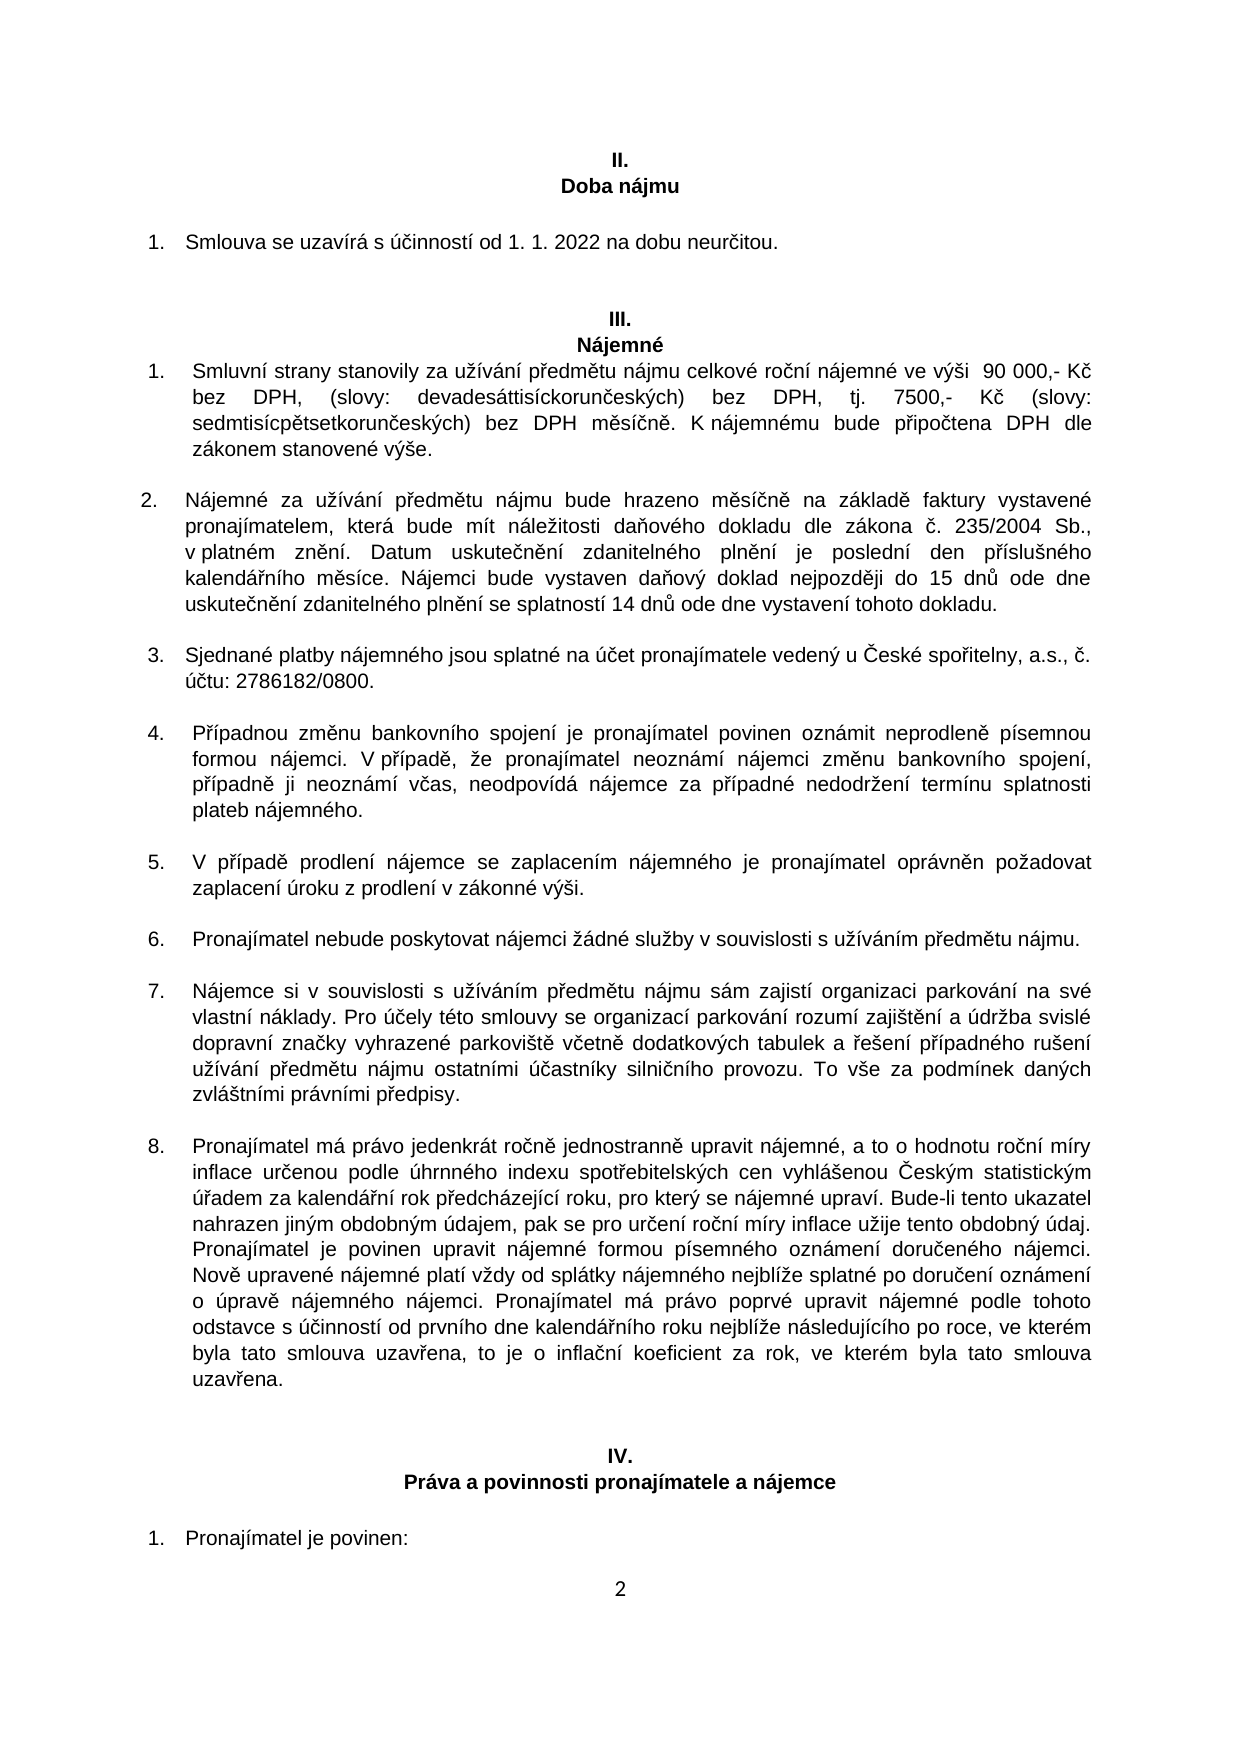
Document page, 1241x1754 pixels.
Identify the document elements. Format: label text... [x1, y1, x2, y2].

text Doba nájmu [148, 173, 1093, 228]
list Pronajímatel má právo jedenkrát ročně jednostranně upravit nájemné, a to o hodnotu roční míry inflace určenou podle úhrnného indexu spotřebitelských cen vyhlášenou Českým statistickým úřadem za kalendářní rok předcházející roku, pro který se nájemné upraví. Bude-li tento ukazatel nahrazen jiným obdobným údajem, pak se pro určení roční míry inflace užije tento obdobný údaj. Pronajímatel je povinen upravit nájemné formou písemného oznámení doručeného nájemci. Nově upravené nájemné platí vždy od splátky nájemného nejblíže splatné po doručení oznámení o úpravě nájemného nájemci. Pronajímatel má právo poprvé upravit nájemné podle tohoto odstavce s účinností od prvního dne kalendářního roku nejblíže následujícího po roce, ve kterém byla tato smlouva uzavřena, to je o inflační koeficient za rok, ve kterém byla tato smlouva uzavřena. [148, 1134, 1093, 1390]
list Pronajímatel je povinen: [148, 1526, 1093, 1550]
text Nájemné [148, 333, 1093, 357]
list Nájemce si v souvislosti s užíváním předmětu nájmu sám zajistí organizaci parkování na své vlastní náklady. Pro účely této smlouvy se organizací parkování rozumí zajištění a údržba svislé dopravní značky vyhrazené parkoviště včetně dodatkových tabulek a řešení případného rušení užívání předmětu nájmu ostatními účastníky silničního provozu. To vše za podmínek daných zvláštními právními předpisy. [148, 979, 1093, 1106]
list Sjednané platby nájemného jsou splatné na účet pronajímatele vedený u České spořitelny, a.s., č. účtu: 2786182/0800. [147, 643, 1093, 693]
list Případnou změnu bankovního spojení je pronajímatel povinen oznámit neprodleně písemnou formou nájemci. V případě, že pronajímatel neoznámí nájemci změnu bankovního spojení, případně ji neoznámí včas, neodpovídá nájemce za případné nedodržení termínu splatnosti plateb nájemného. [147, 721, 1093, 822]
text IV. [148, 1444, 1093, 1468]
list Pronajímatel nebude poskytovat nájemci žádné služby v souvislosti s užíváním předmětu nájmu. [148, 927, 1093, 951]
list Nájemné za užívání předmětu nájmu bude hrazeno měsíčně na základě faktury vystavené pronajímatelem, která bude mít náležitosti daňového dokladu dle zákona č. 235/2004 Sb., v platném znění. Datum uskutečnění zdanitelného plnění je poslední den příslušného kalendářního měsíce. Nájemci bude vystaven daňový doklad nejpozději do 15 dnů ode dne uskutečnění zdanitelného plnění se splatností 14 dnů ode dne vystavení tohoto dokladu. [140, 488, 1093, 615]
text II. [148, 148, 1093, 172]
list Smlouva se uzavírá s účinností od 1. 1. 2022 na dobu neurčitou. [148, 230, 1093, 254]
text III. [148, 307, 1093, 331]
list Smluvní strany stanovily za užívání předmětu nájmu celkové roční nájemné ve výši 90 000,- Kč bez DPH, (slovy: devadesáttisíckorunčeských) bez DPH, tj. 7500,- Kč (slovy: sedmtisícpětsetkorunčeských) bez DPH měsíčně. K nájemnému bude připočtena DPH dle zákonem stanovené výše. [148, 359, 1093, 460]
text Práva a povinnosti pronajímatele a nájemce [148, 1470, 1093, 1524]
list V případě prodlení nájemce se zaplacením nájemného je pronajímatel oprávněn požadovat zaplacení úroku z prodlení v zákonné výši. [148, 850, 1093, 899]
